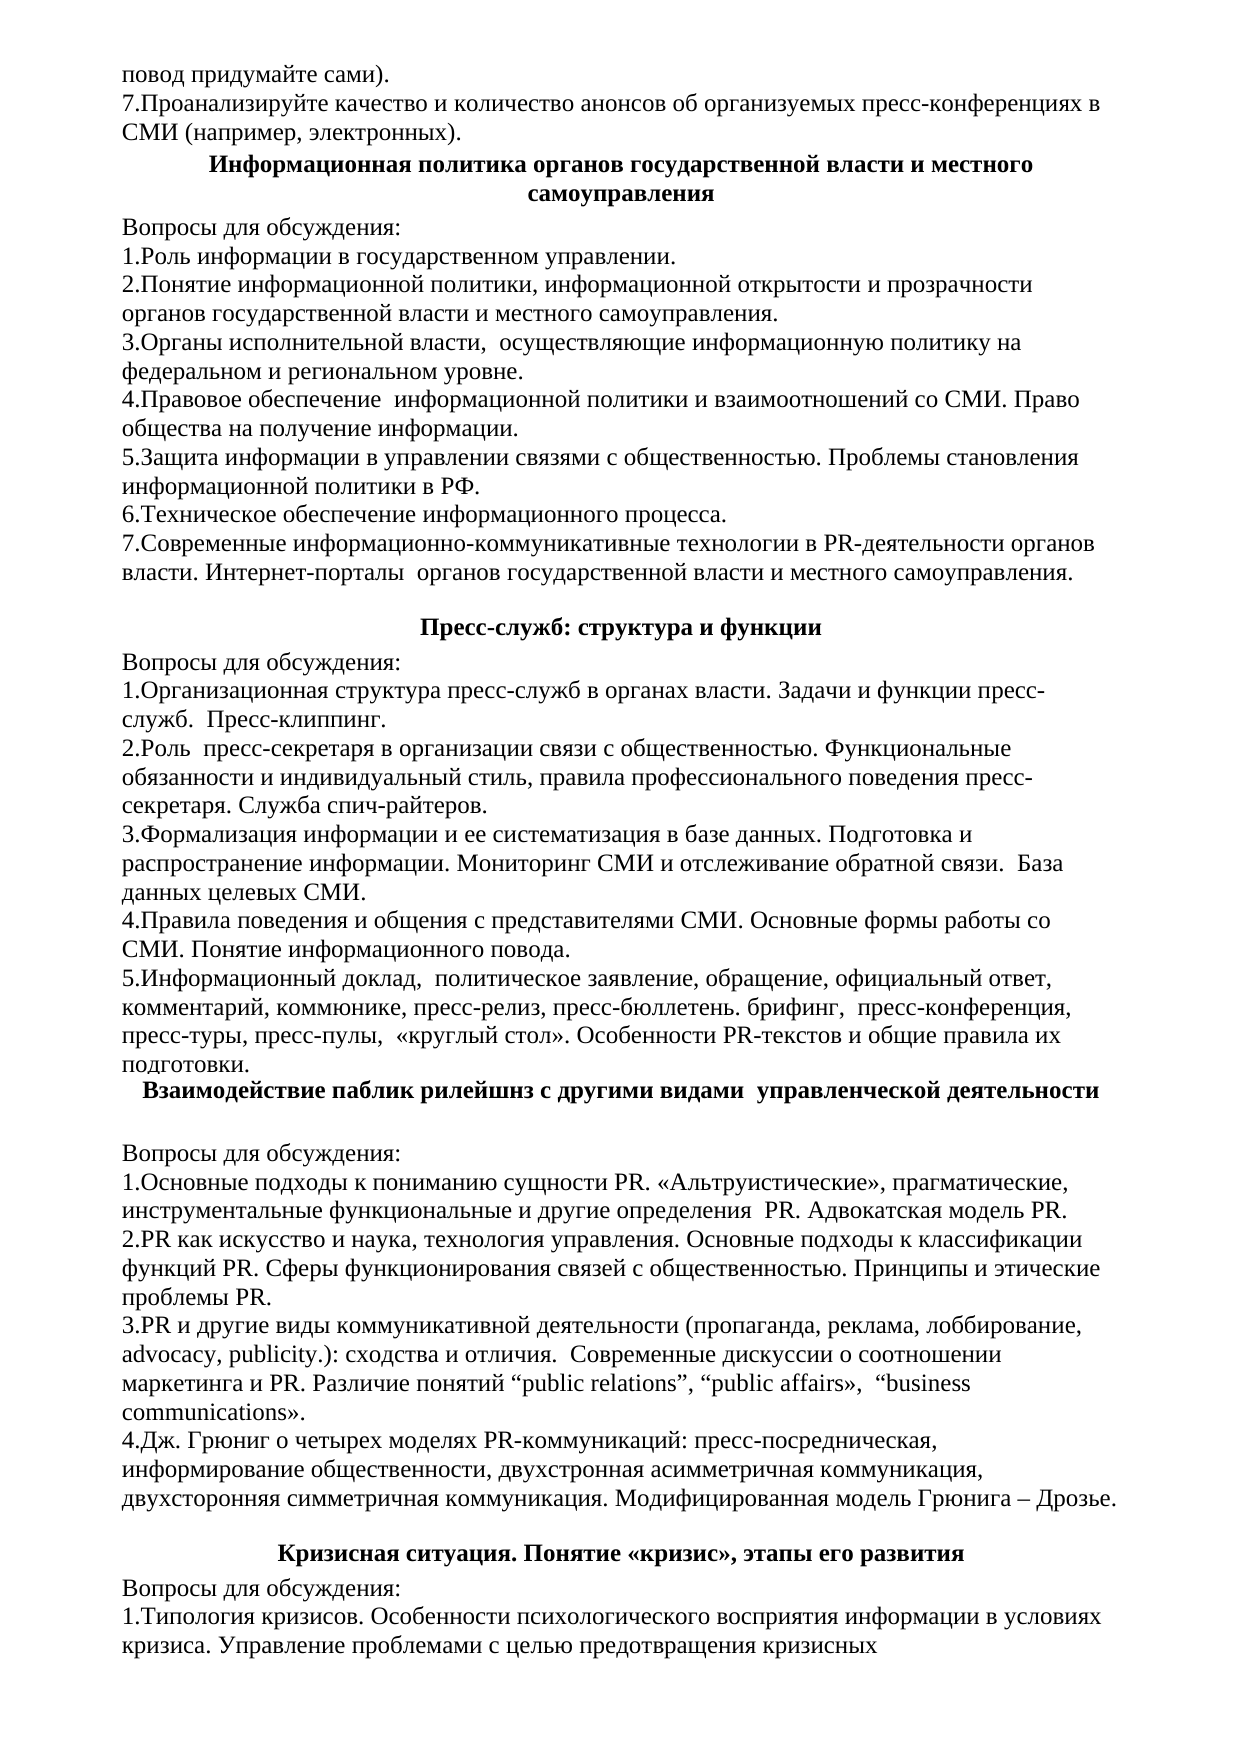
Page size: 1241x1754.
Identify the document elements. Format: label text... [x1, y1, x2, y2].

table_cell Информационная политика органов государственной власти и местного самоуправления [118, 149, 1124, 210]
table_header повод придумайте сами). 7.Проанализируйте качество и количество анонсов об организуемых пресс-конференциях в СМИ (например, электронных). [118, 59, 1124, 148]
table_cell Вопросы для обсуждения: 1.Типология кризисов. Особенности психологического восприятия информации в условиях кризиса. Управление проблемами с целью предотвращения кризисных [118, 1573, 1124, 1662]
table_cell Кризисная ситуация. Понятие «кризис», этапы его развития [118, 1538, 1124, 1570]
table_cell Вопросы для обсуждения: 1.Роль информации в государственном управлении. 2.Понятие информационной политики, информационной открытости и прозрачности органов государственной власти и местного самоуправления. 3.Органы исполнительной власти, осуществляющие информационную политику на федеральном и региональном уровне. 4.Правовое обеспечение информационной политики и взаимоотношений со СМИ. Право общества на получение информации. 5.Защита информации в управлении связями с общественностью. Проблемы становления информационной политики в РФ. 6.Техническое обеспечение информационного процесса. 7.Современные информационно-коммуникативные технологии в PR-деятельности органов власти. Интернет-порталы органов государственной власти и местного самоуправления. [118, 212, 1124, 611]
table_cell Взаимодействие паблик рилейшнз с другими видами управленческой деятельности [118, 1075, 1124, 1136]
table_cell Вопросы для обсуждения: 1.Организационная структура пресс-служб в органах власти. Задачи и функции пресс- служб. Пресс-клиппинг. 2.Роль пресс-секретаря в организации связи с общественностью. Функциональные обязанности и индивидуальный стиль, правила профессионального поведения пресс- секретаря. Служба спич-райтеров. 3.Формализация информации и ее систематизация в базе данных. Подготовка и распространение информации. Мониторинг СМИ и отслеживание обратной связи. База данных целевых СМИ. 4.Правила поведения и общения с представителями СМИ. Основные формы работы со СМИ. Понятие информационного повода. 5.Информационный доклад, политическое заявление, обращение, официальный ответ, комментарий, коммюнике, пресс-релиз, пресс-бюллетень. брифинг, пресс-конференция, пресс-туры, пресс-пулы, «круглый стол». Особенности PR-текстов и общие правила их подготовки. [118, 647, 1124, 1074]
table_cell Пресс-служб: структура и функции [118, 612, 1124, 644]
table_cell Вопросы для обсуждения: 1.Основные подходы к пониманию сущности PR. «Альтруистические», прагматические, инструментальные функциональные и другие определения PR. Адвокатская модель PR. 2.PR как искусство и наука, технология управления. Основные подходы к классификации функций PR. Сферы функционирования связей с общественностью. Принципы и этические проблемы PR. 3.PR и другие виды коммуникативной деятельности (пропаганда, реклама, лоббирование, advocacy, publicity.): сходства и отличия. Современные дискуссии о соотношении маркетинга и PR. Различие понятий “public relations”, “public affairs», “business communications». 4.Дж. Грюниг о четырех моделях PR-коммуникаций: пресс-посредническая, информирование общественности, двухстронная асимметричная коммуникация, двухсторонняя симметричная коммуникация. Модифицированная модель Грюнига – Дрозье. [118, 1138, 1124, 1537]
